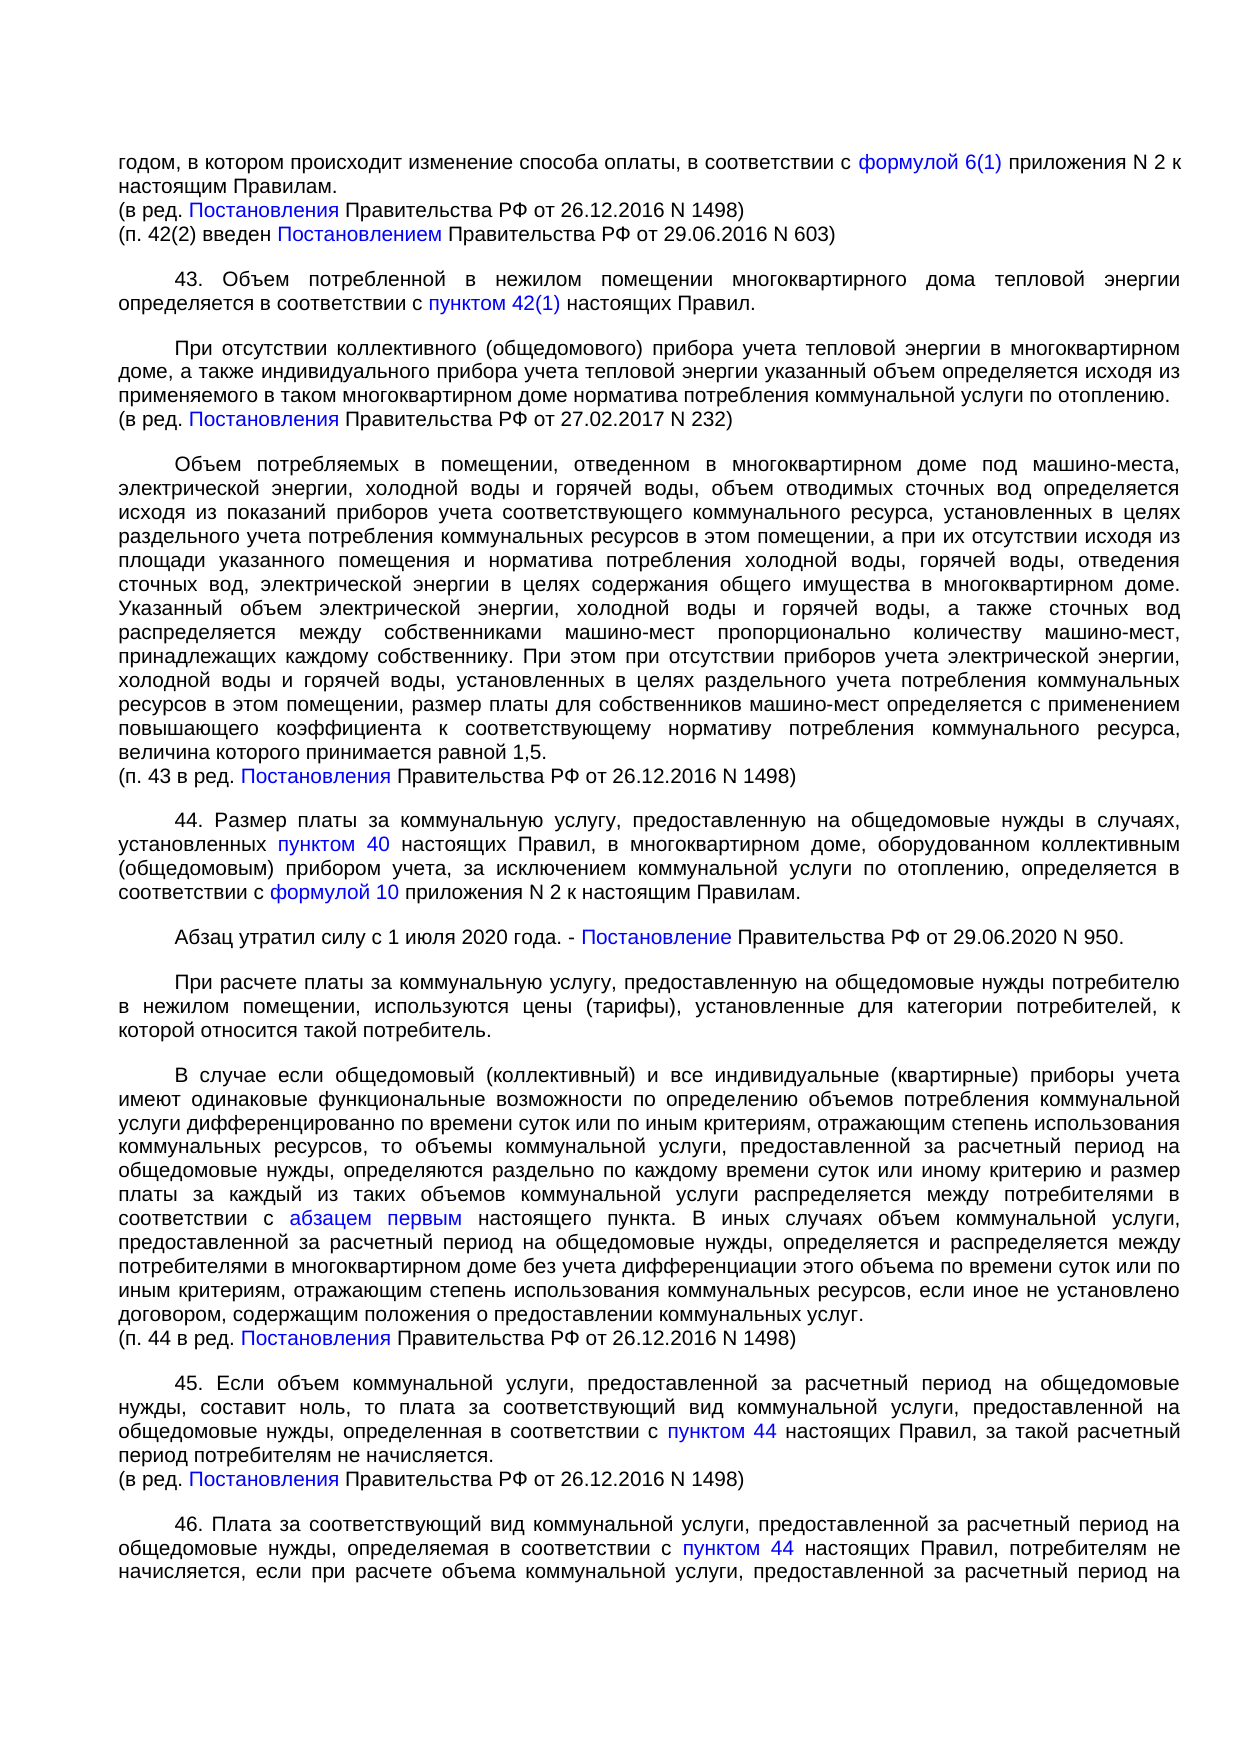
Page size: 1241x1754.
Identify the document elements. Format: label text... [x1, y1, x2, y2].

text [118, 150, 1181, 198]
text (п. 44 в ред. Постановления Правительства РФ от 26.12.2016 N 1498) [118, 1326, 1181, 1350]
text (п. 42(2) введен Постановлением Правительства РФ от 29.06.2016 N 603) [118, 222, 1181, 246]
text Абзац утратил силу с 1 июля 2020 года. - Постановление Правительства РФ от 29.06.2020 N 950. [118, 925, 1181, 949]
text (в ред. Постановления Правительства РФ от 26.12.2016 N 1498) [118, 198, 1181, 222]
text (п. 43 в ред. Постановления Правительства РФ от 26.12.2016 N 1498) [118, 763, 1181, 787]
text 44. Размер платы за коммунальную услугу, предоставленную на общедомовые нужды в случаях, установленных пунктом 40 настоящих Правил, в многоквартирном доме, оборудованном коллективным (общедомовым) прибором учета, за исключением коммунальной услуги по отоплению, определяется в соответствии с формулой 10 приложения N 2 к настоящим Правилам. [118, 808, 1181, 904]
text При расчете платы за коммунальную услугу, предоставленную на общедомовые нужды потребителю в нежилом помещении, используются цены (тарифы), установленные для категории потребителей, к которой относится такой потребитель. [118, 970, 1181, 1042]
text При отсутствии коллективного (общедомового) прибора учета тепловой энергии в многоквартирном доме, а также индивидуального прибора учета тепловой энергии указанный объем определяется исходя из применяемого в таком многоквартирном доме норматива потребления коммунальной услуги по отоплению. [118, 335, 1181, 407]
text (в ред. Постановления Правительства РФ от 26.12.2016 N 1498) [118, 1467, 1181, 1491]
text 43. Объем потребленной в нежилом помещении многоквартирного дома тепловой энергии определяется в соответствии с пунктом 42(1) настоящих Правил. [118, 267, 1181, 314]
text Объем потребляемых в помещении, отведенном в многоквартирном доме под машино-места, электрической энергии, холодной воды и горячей воды, объем отводимых сточных вод определяется исходя из показаний приборов учета соответствующего коммунального ресурса, установленных в целях раздельного учета потребления коммунальных ресурсов в этом помещении, а при их отсутствии исходя из площади указанного помещения и норматива потребления холодной воды, горячей воды, отведения сточных вод, электрической энергии в целях содержания общего имущества в многоквартирном доме. Указанный объем электрической энергии, холодной воды и горячей воды, а также сточных вод распределяется между собственниками машино-мест пропорционально количеству машино-мест, принадлежащих каждому собственнику. При этом при отсутствии приборов учета электрической энергии, холодной воды и горячей воды, установленных в целях раздельного учета потребления коммунальных ресурсов в этом помещении, размер платы для собственников машино-мест определяется с применением повышающего коэффициента к соответствующему нормативу потребления коммунального ресурса, величина которого принимается равной 1,5. [118, 452, 1181, 763]
text 45. Если объем коммунальной услуги, предоставленной за расчетный период на общедомовые нужды, составит ноль, то плата за соответствующий вид коммунальной услуги, предоставленной на общедомовые нужды, определенная в соответствии с пунктом 44 настоящих Правил, за такой расчетный период потребителям не начисляется. [118, 1371, 1181, 1467]
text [118, 1511, 1181, 1583]
text В случае если общедомовый (коллективный) и все индивидуальные (квартирные) приборы учета имеют одинаковые функциональные возможности по определению объемов потребления коммунальной услуги дифференцированно по времени суток или по иным критериям, отражающим степень использования коммунальных ресурсов, то объемы коммунальной услуги, предоставленной за расчетный период на общедомовые нужды, определяются раздельно по каждому времени суток или иному критерию и размер платы за каждый из таких объемов коммунальной услуги распределяется между потребителями в соответствии с абзацем первым настоящего пункта. В иных случаях объем коммунальной услуги, предоставленной за расчетный период на общедомовые нужды, определяется и распределяется между потребителями в многоквартирном доме без учета дифференциации этого объема по времени суток или по иным критериям, отражающим степень использования коммунальных ресурсов, если иное не установлено договором, содержащим положения о предоставлении коммунальных услуг. [118, 1062, 1181, 1326]
text (в ред. Постановления Правительства РФ от 27.02.2017 N 232) [118, 407, 1181, 431]
